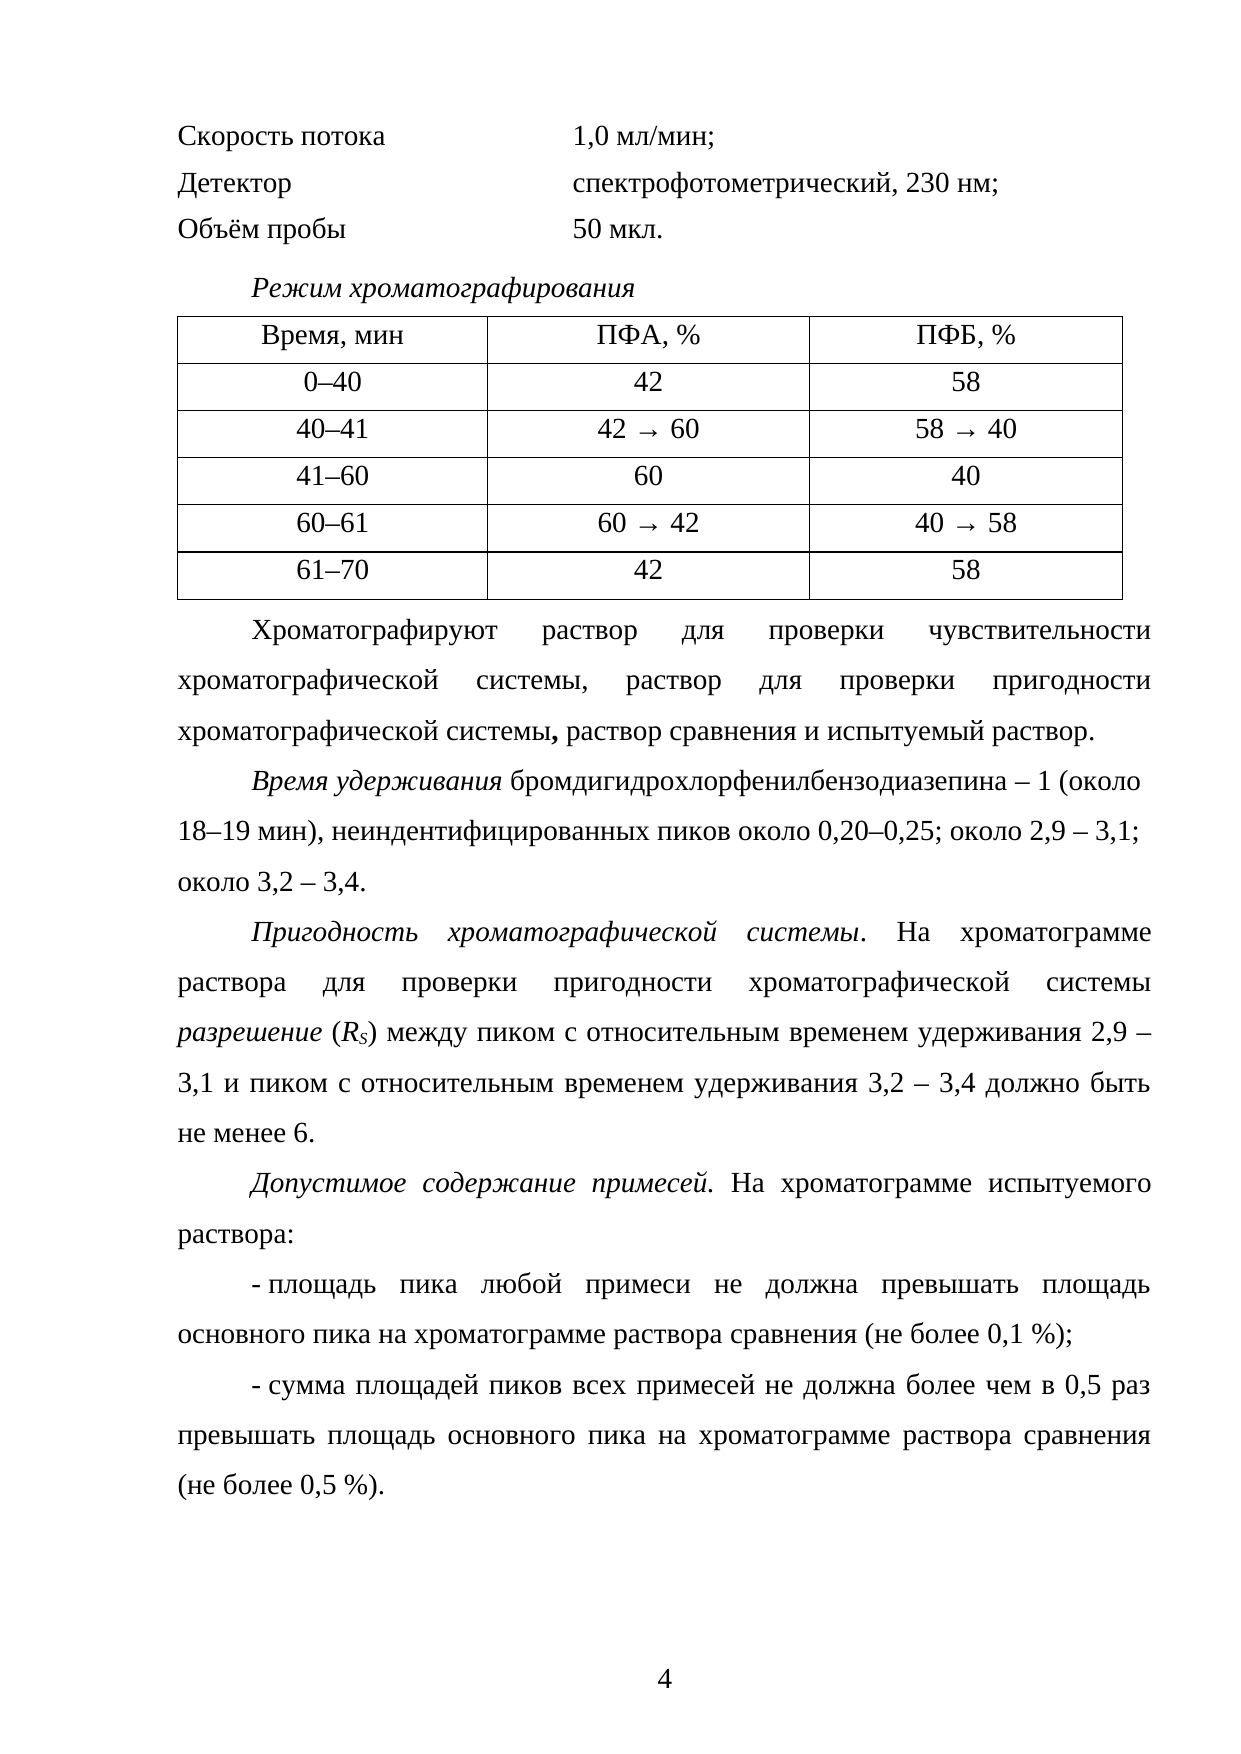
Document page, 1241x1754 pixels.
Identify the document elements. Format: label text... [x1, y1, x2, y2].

table_cell Объём пробы [166, 211, 561, 257]
table_cell 60 → 42 [488, 505, 809, 551]
table_cell Скорость потока [166, 118, 561, 165]
table_cell Детектор [166, 165, 561, 211]
text Хроматографируют раствор для проверки чувствительности хроматографической системы, раствор для проверки пригодности хроматографической системы, раствор сравнения и испытуемый раствор. [177, 612, 1152, 746]
table_header Время, мин [178, 317, 487, 363]
text Пригодность хроматографической системы. На хроматограмме раствора для проверки пригодности хроматографической системы разрешение (RS) между пиком с относительным временем удерживания 2,9 – 3,1 и пиком с относительным временем удерживания 3,2 – 3,4 должно быть не менее 6. [177, 914, 1152, 1149]
table_cell 40 → 58 [810, 505, 1122, 551]
table_cell 0–40 [178, 364, 487, 410]
table_cell 40–41 [178, 411, 487, 457]
table_cell 58 → 40 [810, 411, 1122, 457]
text Время удерживания бромдигидрохлорфенилбензодиазепина – 1 (около 18–19 мин), неиндентифицированных пиков около 0,20–0,25; около 2,9 – 3,1; около 3,2 – 3,4. [177, 763, 1152, 897]
table_cell 58 [810, 553, 1122, 598]
table_header ПФБ, % [810, 317, 1122, 363]
table_cell 1,0 мл/мин; [561, 118, 1167, 165]
table_cell 50 мкл. [561, 211, 1167, 257]
table_cell спектрофотометрический, 230 нм; [561, 165, 1167, 211]
text Режим хроматографирования [177, 270, 1152, 303]
table_cell 41–60 [178, 458, 487, 504]
table_header ПФА, % [488, 317, 809, 363]
text - площадь пика любой примеси не должна превышать площадь основного пика на хроматограмме раствора сравнения (не более 0,1 %); [177, 1266, 1152, 1350]
table_cell 58 [810, 364, 1122, 410]
text - сумма площадей пиков всех примесей не должна более чем в 0,5 раз превышать площадь основного пика на хроматограмме раствора сравнения (не более 0,5 %). [177, 1367, 1152, 1501]
table_cell 60 [488, 458, 809, 504]
table_cell 42 [488, 553, 809, 598]
table_cell 42 [488, 364, 809, 410]
table_cell 42 → 60 [488, 411, 809, 457]
table_cell 61–70 [178, 553, 487, 598]
table_cell 60–61 [178, 505, 487, 551]
table_cell 40 [810, 458, 1122, 504]
text Допустимое содержание примесей. На хроматограмме испытуемого раствора: [177, 1166, 1152, 1249]
